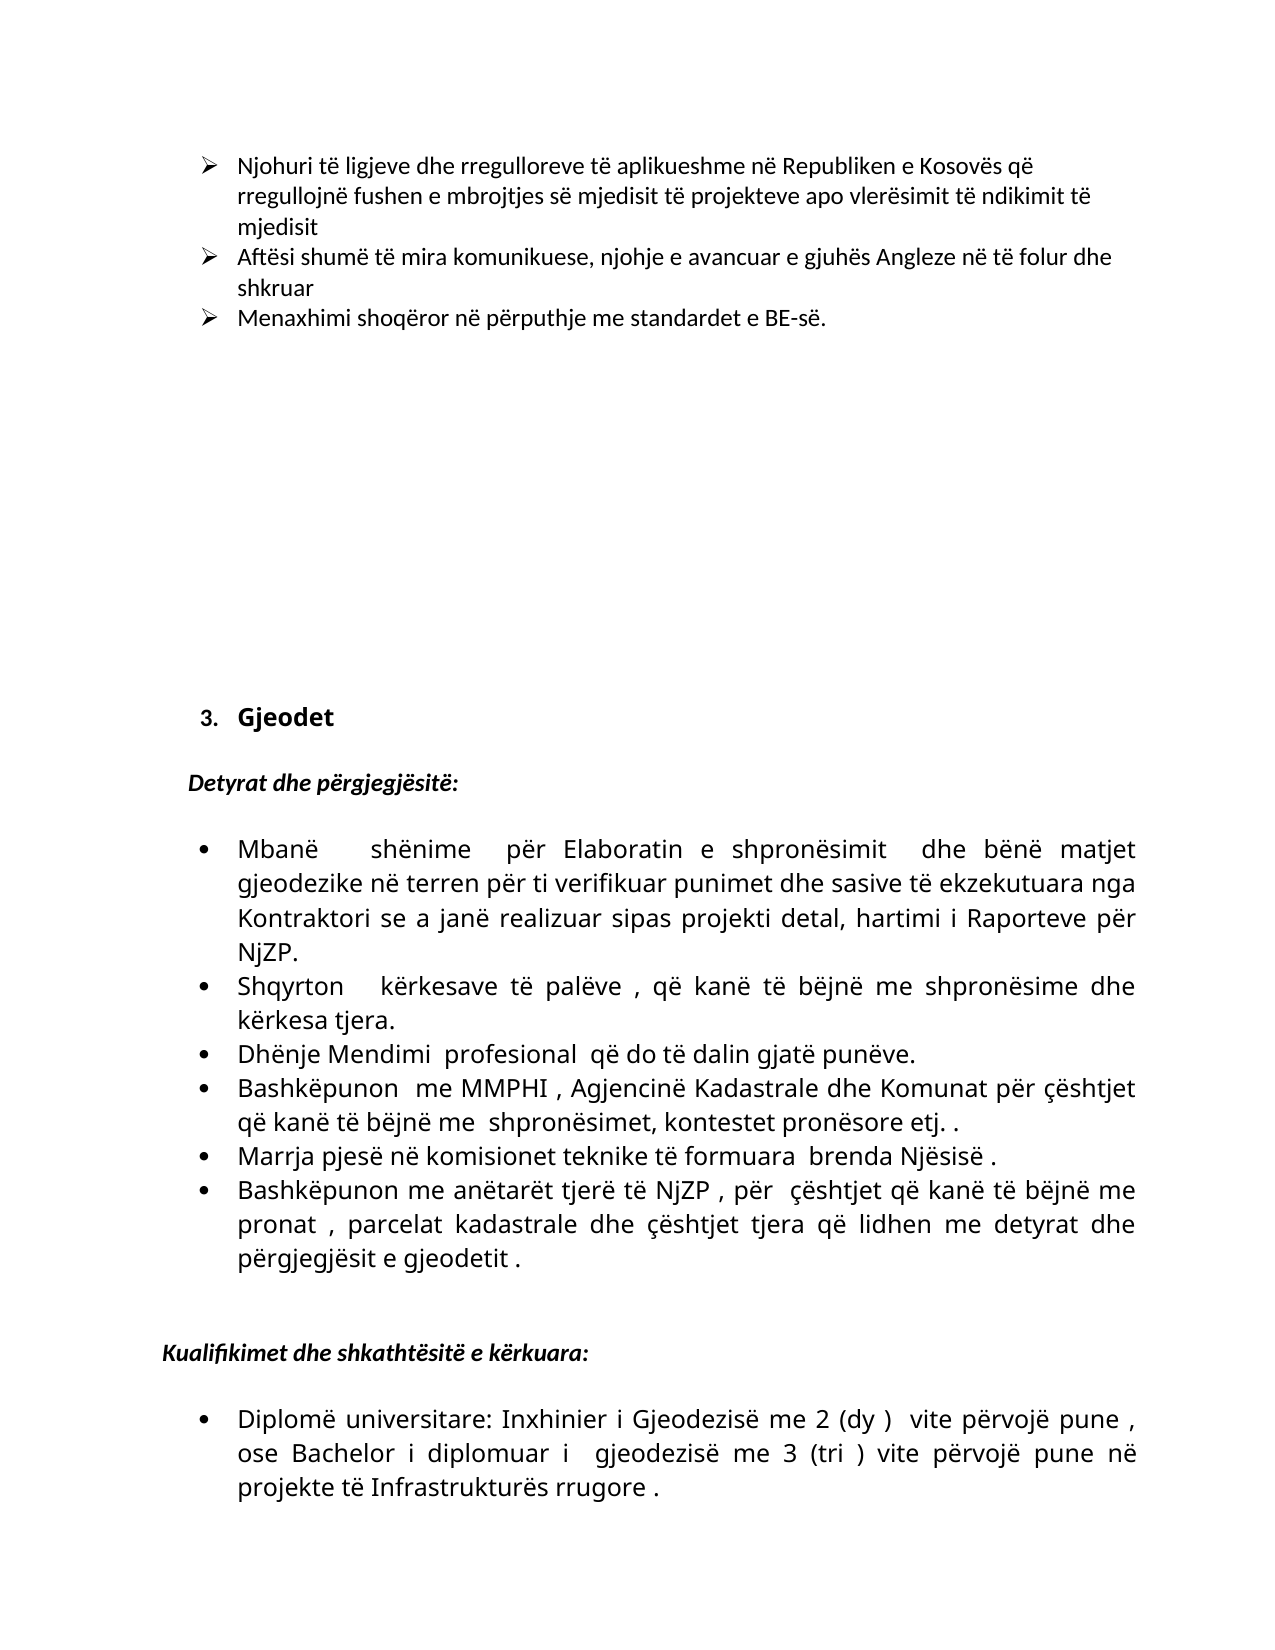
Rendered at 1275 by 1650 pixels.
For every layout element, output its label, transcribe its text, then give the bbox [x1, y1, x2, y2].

list Shqyrton kërkesave të palëve , që kanë të bëjnë me shpronësime dhe kërkesa tjera. [199, 968, 1137, 1036]
list Menaxhimi shoqëror në përputhje me standardet e BE-së. [199, 303, 1137, 333]
list Aftësi shumë të mira komunikuese, njohje e avancuar e gjuhës Angleze në të folur dhe shkruar [199, 242, 1137, 303]
text Detyrat dhe përgjegjësitë: [162, 767, 1137, 798]
text Kualifikimet dhe shkathtësitë e kërkuara: [162, 1337, 1137, 1367]
list Mbanë shënime për Elaboratin e shpronësimit dhe bënë matjet gjeodezike në terren për ti verifikuar punimet dhe sasive të ekzekutuara nga Kontraktori se a janë realizuar sipas projekti detal, hartimi i Raporteve për NjZP. [199, 832, 1137, 968]
list Marrja pjesë në komisionet teknike të formuara brenda Njësisë . [199, 1139, 1137, 1173]
list Njohuri të ligjeve dhe rregulloreve të aplikueshme në Republiken e Kosovës që rregullojnë fushen e mbrojtjes së mjedisit të projekteve apo vlerësimit të ndikimit të mjedisit [199, 150, 1137, 242]
list Diplomë universitare: Inxhinier i Gjeodezisë me 2 (dy ) vite përvojë pune , ose Bachelor i diplomuar i gjeodezisë me 3 (tri ) vite përvojë pune në projekte të Infrastrukturës rrugore . [199, 1402, 1137, 1504]
list Bashkëpunon me MMPHI , Agjencinë Kadastrale dhe Komunat për çështjet që kanë të bëjnë me shpronësimet, kontestet pronësore etj. . [199, 1071, 1137, 1139]
list Gjeodet [199, 699, 1137, 733]
list Bashkëpunon me anëtarët tjerë të NjZP , për çështjet që kanë të bëjnë me pronat , parcelat kadastrale dhe çështjet tjera që lidhen me detyrat dhe përgjegjësit e gjeodetit . [199, 1173, 1137, 1275]
list Dhënje Mendimi profesional që do të dalin gjatë punëve. [199, 1036, 1137, 1071]
